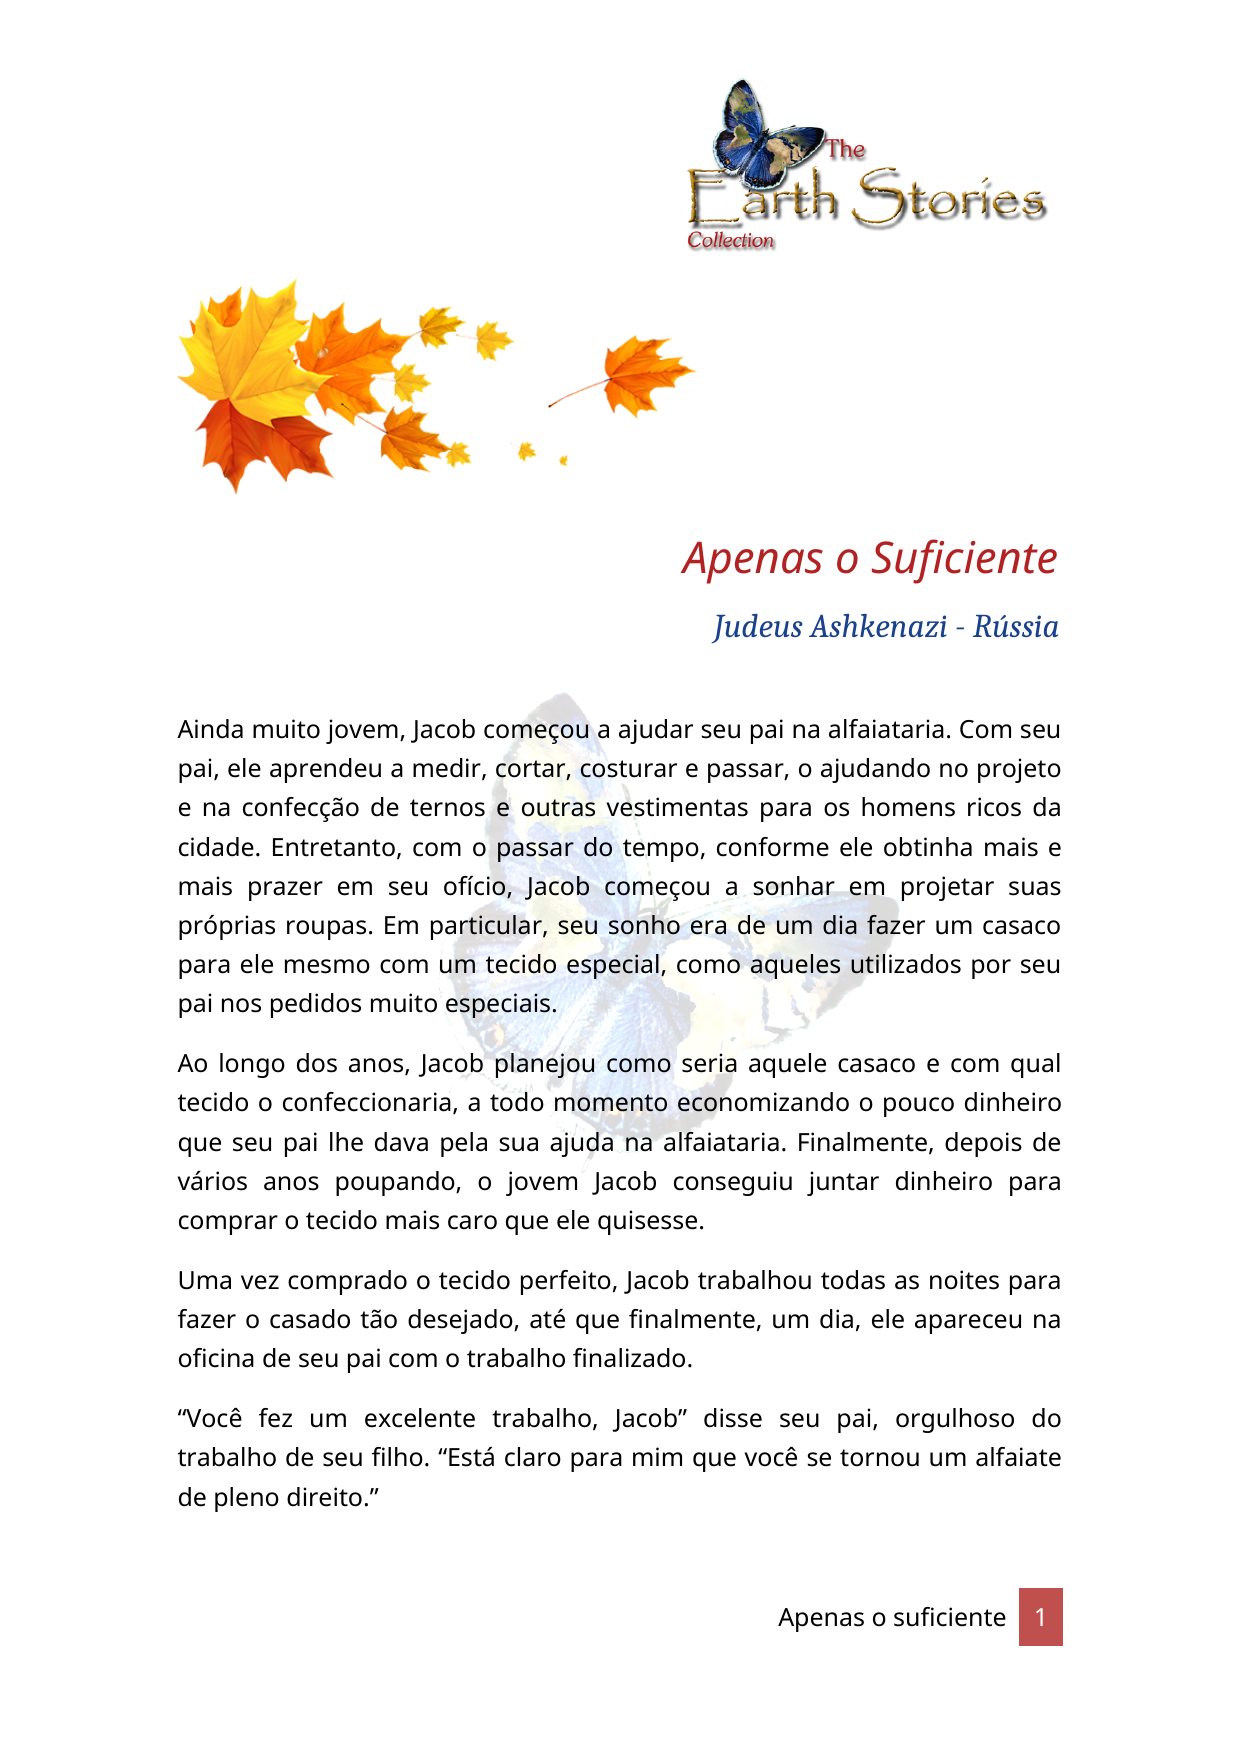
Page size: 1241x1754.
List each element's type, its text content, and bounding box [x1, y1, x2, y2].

subtitle Apenas o Suficiente [177, 527, 1063, 586]
text Ao longo dos anos, Jacob planejou como seria aquele casaco e com qual tecido o confeccionaria, a todo momento economizando o pouco dinheiro que seu pai lhe dava pela sua ajuda na alfaiataria. Finalmente, depois de vários anos poupando, o jovem Jacob conseguiu juntar dinheiro para comprar o tecido mais caro que ele quisesse. [177, 1046, 1063, 1237]
text Uma vez comprado o tecido perfeito, Jacob trabalhou todas as noites para fazer o casado tão desejado, até que finalmente, um dia, ele apareceu na oficina de seu pai com o trabalho finalizado. [177, 1262, 1063, 1375]
text “Você fez um excelente trabalho, Jacob” disse seu pai, orgulhoso do trabalho de seu filho. “Está claro para mim que você se tornou um alfaiate de pleno direito.” [177, 1401, 1063, 1513]
text Ainda muito jovem, Jacob começou a ajudar seu pai na alfaiataria. Com seu pai, ele aprendeu a medir, cortar, costurar e passar, o ajudando no projeto e na confecção de ternos e outras vestimentas para os homens ricos da cidade. Entretanto, com o passar do tempo, conforme ele obtinha mais e mais prazer em seu ofício, Jacob começou a sonhar em projetar suas próprias roupas. Em particular, seu sonho era de um dia fazer um casaco para ele mesmo com um tecido especial, como aqueles utilizados por seu pai nos pedidos muito especiais. [177, 712, 1063, 1020]
picture [177, 73, 1064, 497]
subtitle Judeus Ashkenazi - Rússia [177, 608, 1063, 646]
